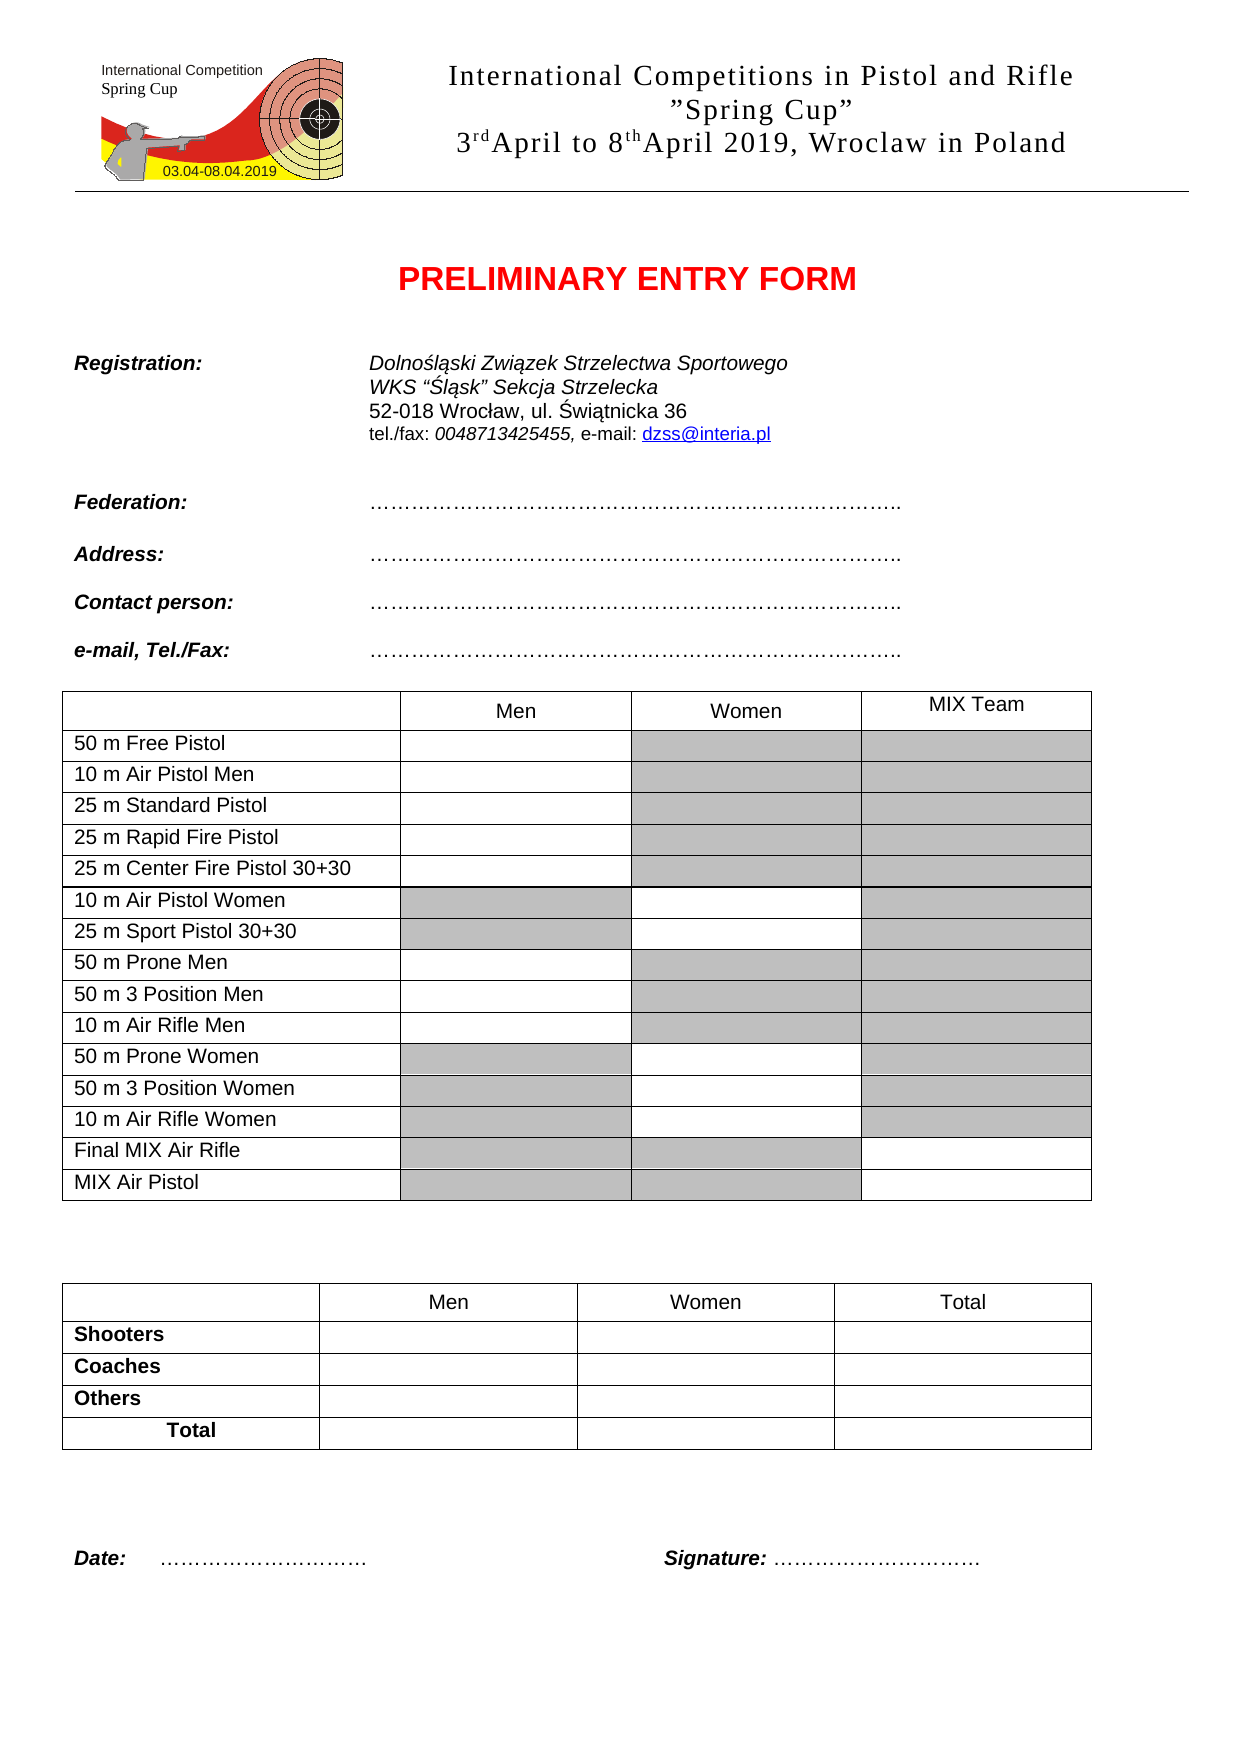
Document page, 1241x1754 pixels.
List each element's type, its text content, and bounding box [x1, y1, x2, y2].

table_cell [401, 731, 631, 761]
table_cell [862, 825, 1091, 855]
text WKS “Śląsk” Sekcja Strzelecka [74, 374, 1181, 398]
text Contact person: ………………………………………………………………….. [74, 590, 1181, 614]
table_cell [632, 1170, 861, 1200]
table_cell 50 m Free Pistol [63, 731, 400, 761]
table_cell [320, 1418, 577, 1449]
table_cell [401, 919, 631, 949]
table_cell [401, 1076, 631, 1106]
table_cell [632, 1013, 861, 1043]
text tel./fax: 0048713425455, e-mail: dzss@interia.pl [295, 422, 1181, 444]
table_cell 50 m Prone Women [63, 1044, 400, 1074]
table_cell [632, 919, 861, 949]
table_cell [862, 762, 1091, 792]
table_cell Total [63, 1418, 319, 1449]
table_cell [401, 950, 631, 980]
table_header Total [835, 1284, 1091, 1321]
table_cell 50 m Prone Men [63, 950, 400, 980]
table_cell [632, 856, 861, 886]
table_header [63, 1284, 319, 1321]
table_cell [578, 1322, 834, 1353]
table_cell [401, 981, 631, 1012]
table_cell 25 m Sport Pistol 30+30 [63, 919, 400, 949]
table_cell [401, 793, 631, 824]
table_cell [578, 1354, 834, 1385]
table_cell [862, 1170, 1091, 1200]
table_cell [632, 762, 861, 792]
table_cell [632, 825, 861, 855]
table_cell [862, 793, 1091, 824]
table_cell [862, 1107, 1091, 1137]
table_cell [632, 1107, 861, 1137]
table_header [63, 692, 400, 729]
table_cell [578, 1386, 834, 1417]
table_header Women [578, 1284, 834, 1321]
text Federation: ………………………………………………………………….. [74, 489, 1181, 513]
text Date: ………………………… Signature: ………………………… [74, 1546, 1181, 1570]
table_cell [862, 919, 1091, 949]
table_cell 10 m Air Rifle Men [63, 1013, 400, 1043]
table_cell [835, 1386, 1091, 1417]
table_cell [632, 1044, 861, 1074]
table_cell [401, 1013, 631, 1043]
text PRELIMINARY ENTRY FORM [74, 259, 1181, 298]
table_cell 10 m Air Pistol Men [63, 762, 400, 792]
table_cell [632, 950, 861, 980]
table_header Men [401, 692, 631, 729]
table_cell [320, 1386, 577, 1417]
table_cell [862, 1138, 1091, 1168]
table_cell [401, 762, 631, 792]
table_cell [632, 1138, 861, 1168]
table_cell 25 m Standard Pistol [63, 793, 400, 824]
table_cell 10 m Air Rifle Women [63, 1107, 400, 1137]
table_cell [862, 888, 1091, 918]
table_cell [862, 950, 1091, 980]
table_cell 10 m Air Pistol Women [63, 888, 400, 918]
table_cell [401, 825, 631, 855]
table_cell [401, 1138, 631, 1168]
text Registration: Dolnośląski Związek Strzelectwa Sportowego [74, 351, 1181, 374]
table_header Women [632, 692, 861, 729]
table_cell 50 m 3 Position Women [63, 1076, 400, 1106]
table_cell [835, 1322, 1091, 1353]
table_cell [862, 1013, 1091, 1043]
table_cell Coaches [63, 1354, 319, 1385]
table_cell [401, 856, 631, 886]
table_header Men [320, 1284, 577, 1321]
table_cell [578, 1418, 834, 1449]
table_cell [862, 981, 1091, 1012]
table_cell [320, 1322, 577, 1353]
table_cell [862, 1044, 1091, 1074]
table_cell [632, 731, 861, 761]
table_cell 25 m Rapid Fire Pistol [63, 825, 400, 855]
table_cell [632, 1076, 861, 1106]
table_cell [632, 981, 861, 1012]
table_cell [401, 1107, 631, 1137]
text 52-018 Wrocław, ul. Świątnicka 36 [295, 398, 1181, 422]
table_cell [835, 1354, 1091, 1385]
table_cell [862, 731, 1091, 761]
table_cell 50 m 3 Position Men [63, 981, 400, 1012]
table_cell [320, 1354, 577, 1385]
table_cell Final MIX Air Rifle [63, 1138, 400, 1168]
table_cell Others [63, 1386, 319, 1417]
table_cell [862, 1076, 1091, 1106]
table_cell 25 m Center Fire Pistol 30+30 [63, 856, 400, 886]
table_cell [632, 793, 861, 824]
table_cell [632, 888, 861, 918]
text e-mail, Tel./Fax: ………………………………………………………………….. [74, 638, 1181, 662]
table_cell [401, 1170, 631, 1200]
text Address: ………………………………………………………………….. [74, 542, 1181, 566]
table_cell [862, 856, 1091, 886]
table_cell Shooters [63, 1322, 319, 1353]
table_cell MIX Air Pistol [63, 1170, 400, 1200]
table_header MIX Team [862, 692, 1091, 729]
table_cell [835, 1418, 1091, 1449]
table_cell [401, 1044, 631, 1074]
table_cell [401, 888, 631, 918]
